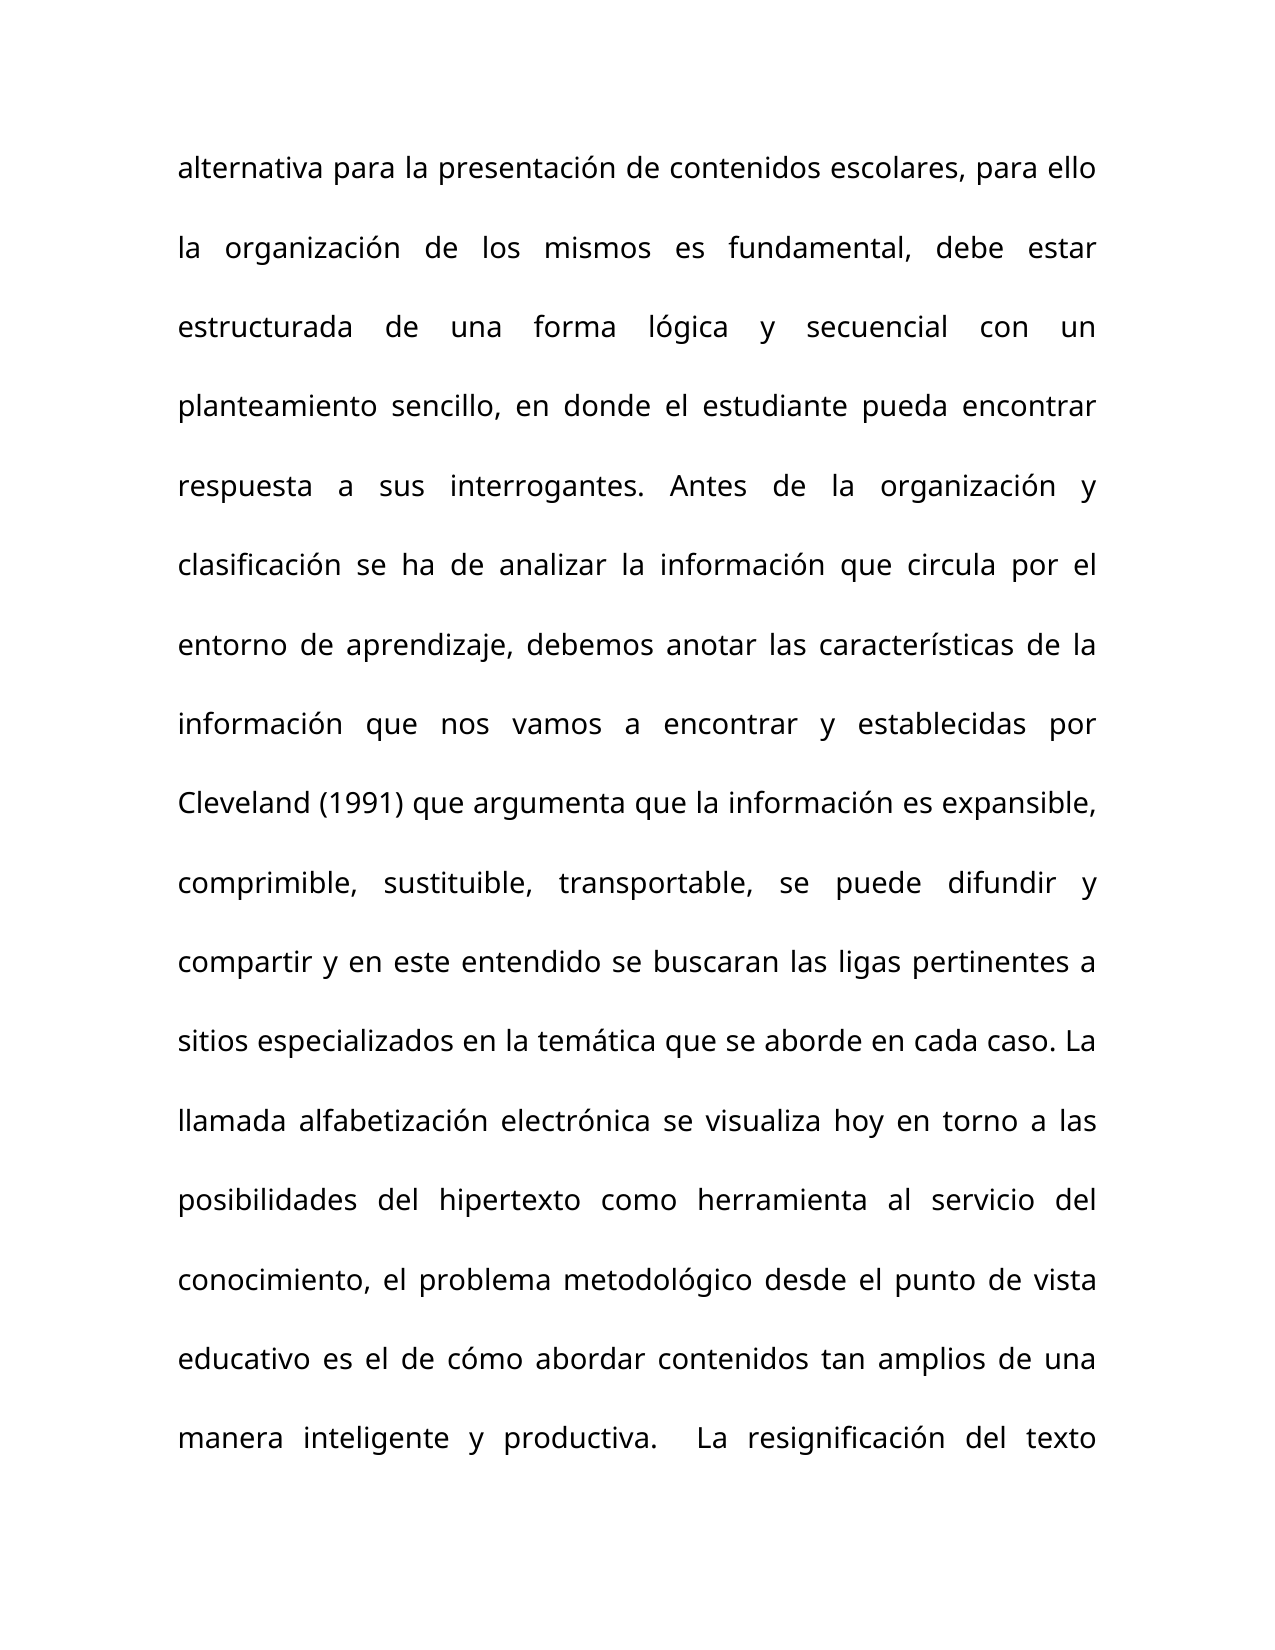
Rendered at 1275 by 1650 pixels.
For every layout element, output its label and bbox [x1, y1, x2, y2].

text [177, 148, 1098, 1457]
